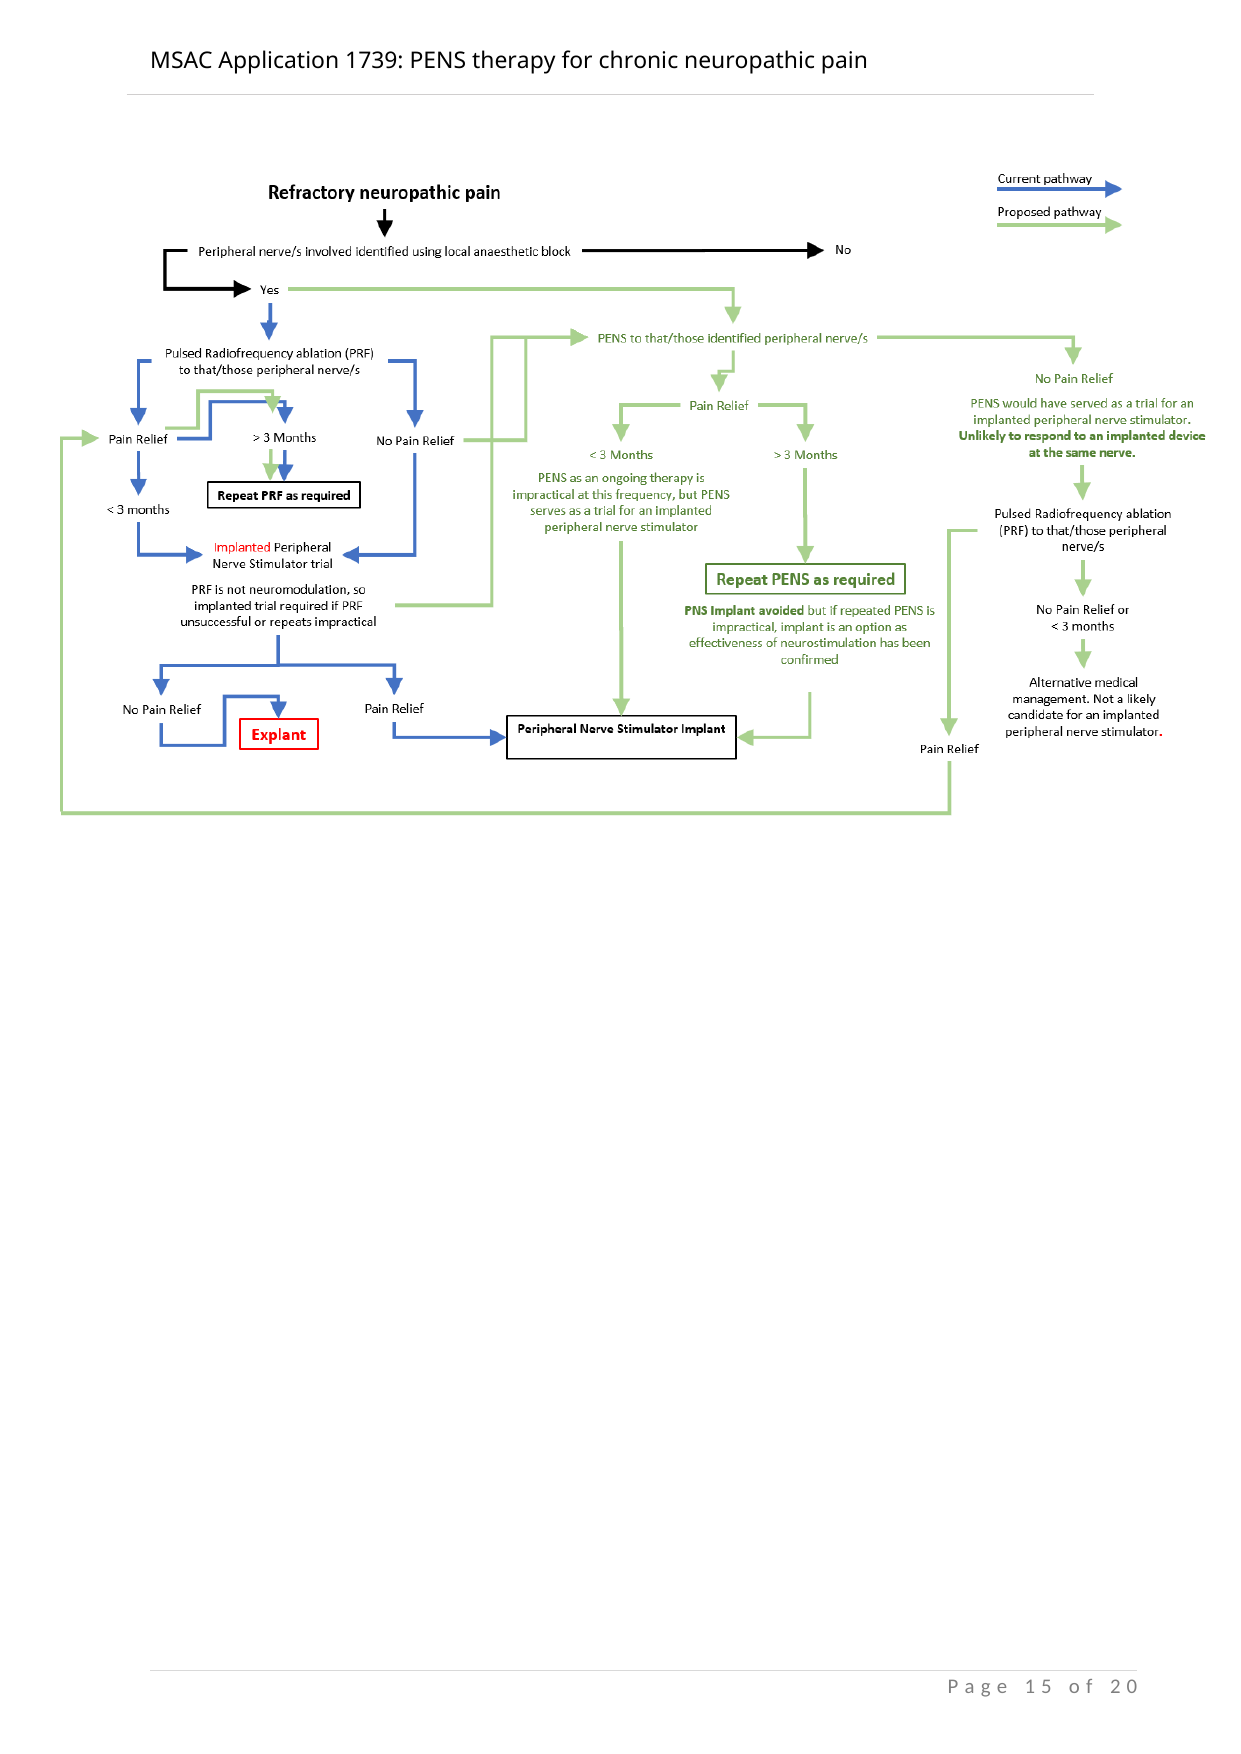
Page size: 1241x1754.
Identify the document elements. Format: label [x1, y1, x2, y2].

picture [46, 150, 1220, 824]
